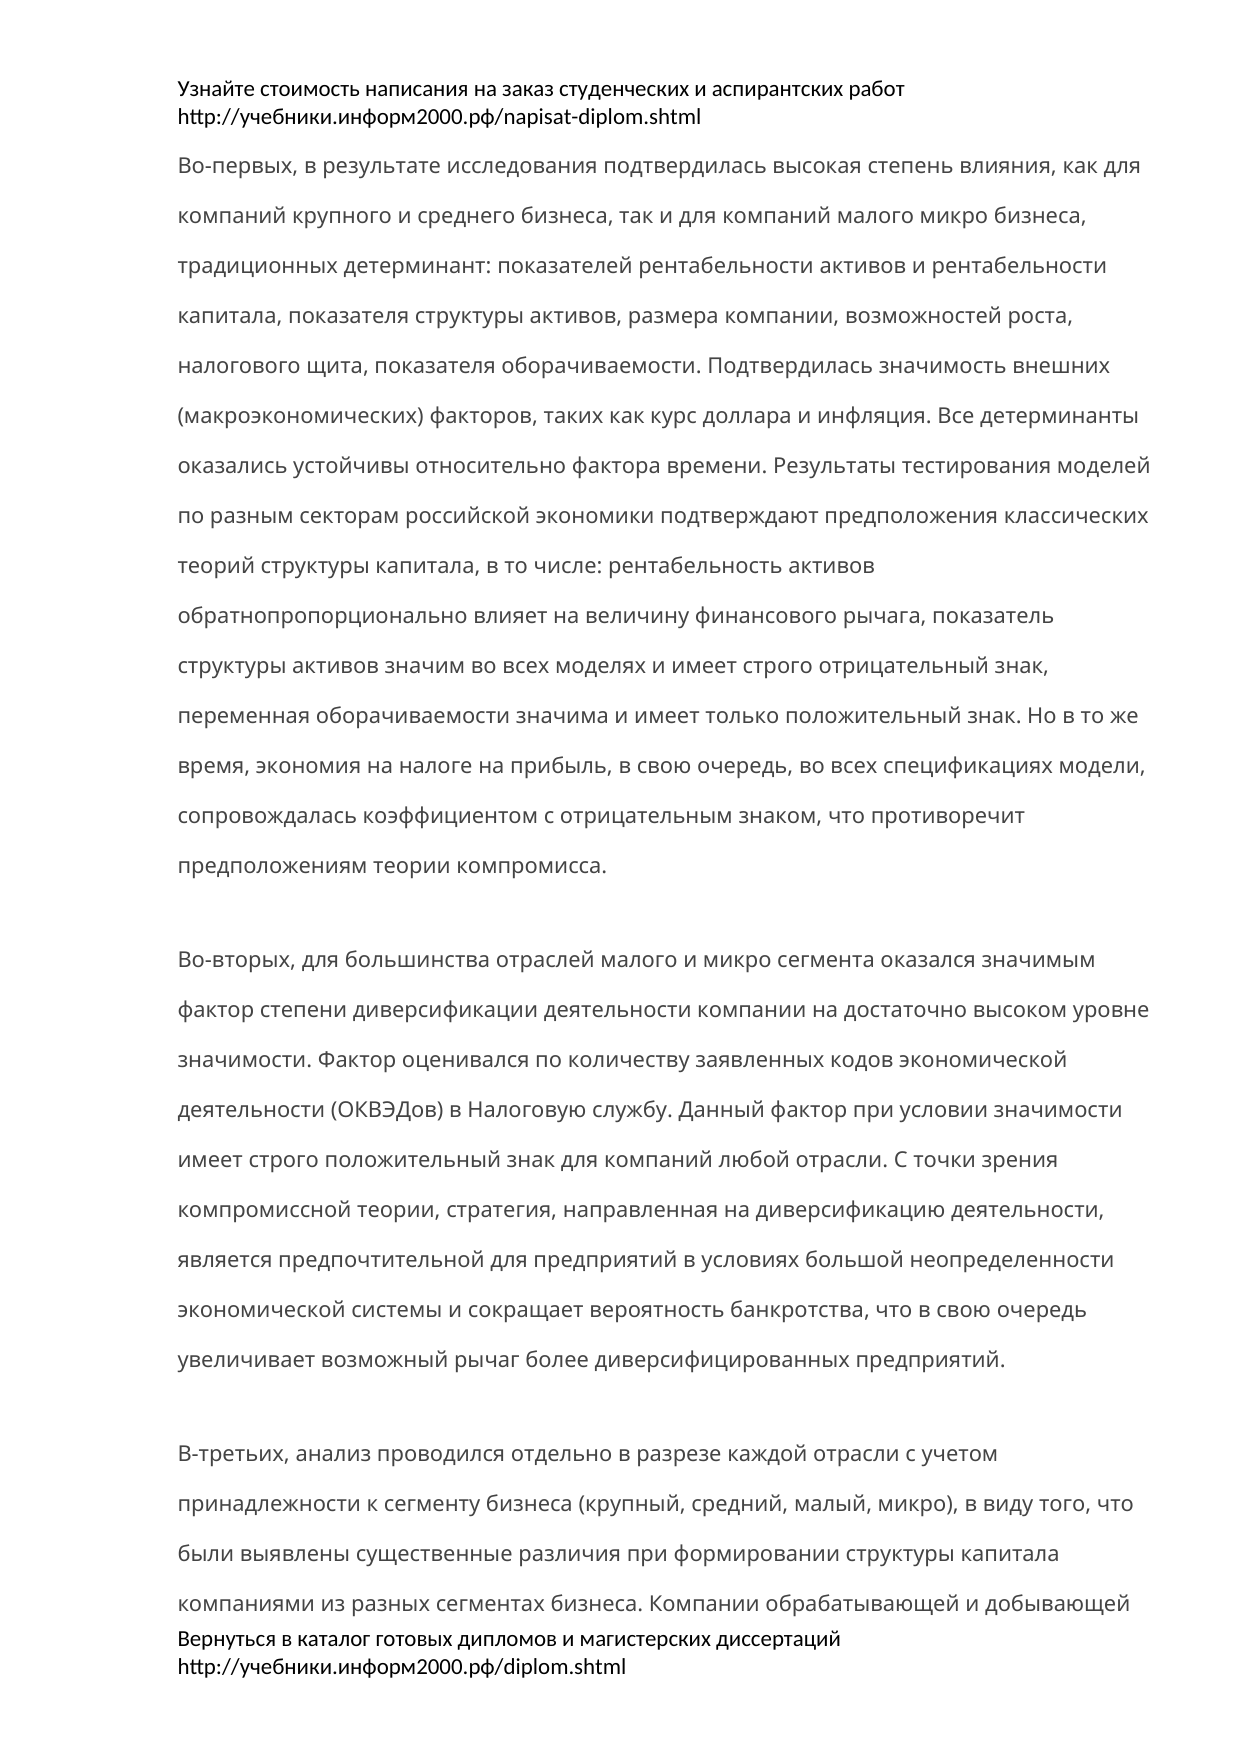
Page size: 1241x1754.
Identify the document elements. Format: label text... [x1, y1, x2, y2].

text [177, 1417, 1152, 1617]
text Во-вторых, для большинства отраслей малого и микро сегмента оказался значимым фактор степени диверсификации деятельности компании на достаточно высоком уровне значимости. Фактор оценивался по количеству заявленных кодов экономической деятельности (ОКВЭДов) в Налоговую службу. Данный фактор при условии значимости имеет строго положительный знак для компаний любой отрасли. С точки зрения компромиссной теории, стратегия, направленная на диверсификацию деятельности, является предпочтительной для предприятий в условиях большой неопределенности экономической системы и сокращает вероятность банкротства, что в свою очередь увеличивает возможный рычаг более диверсифицированных предприятий. [177, 923, 1152, 1373]
text Во-первых, в результате исследования подтвердилась высокая степень влияния, как для компаний крупного и среднего бизнеса, так и для компаний малого микро бизнеса, традиционных детерминант: показателей рентабельности активов и рентабельности капитала, показателя структуры активов, размера компании, возможностей роста, налогового щита, показателя оборачиваемости. Подтвердилась значимость внешних (макроэкономических) факторов, таких как курс доллара и инфляция. Все детерминанты оказались устойчивы относительно фактора времени. Результаты тестирования моделей по разным секторам российской экономики подтверждают предположения классических теорий структуры капитала, в то числе: рентабельность активов обратнопропорционально влияет на величину финансового рычага, показатель структуры активов значим во всех моделях и имеет строго отрицательный знак, переменная оборачиваемости значима и имеет только положительный знак. Но в то же время, экономия на налоге на прибыль, в свою очередь, во всех спецификациях модели, сопровождалась коэффициентом с отрицательным знаком, что противоречит предположениям теории компромисса. [177, 130, 1152, 880]
